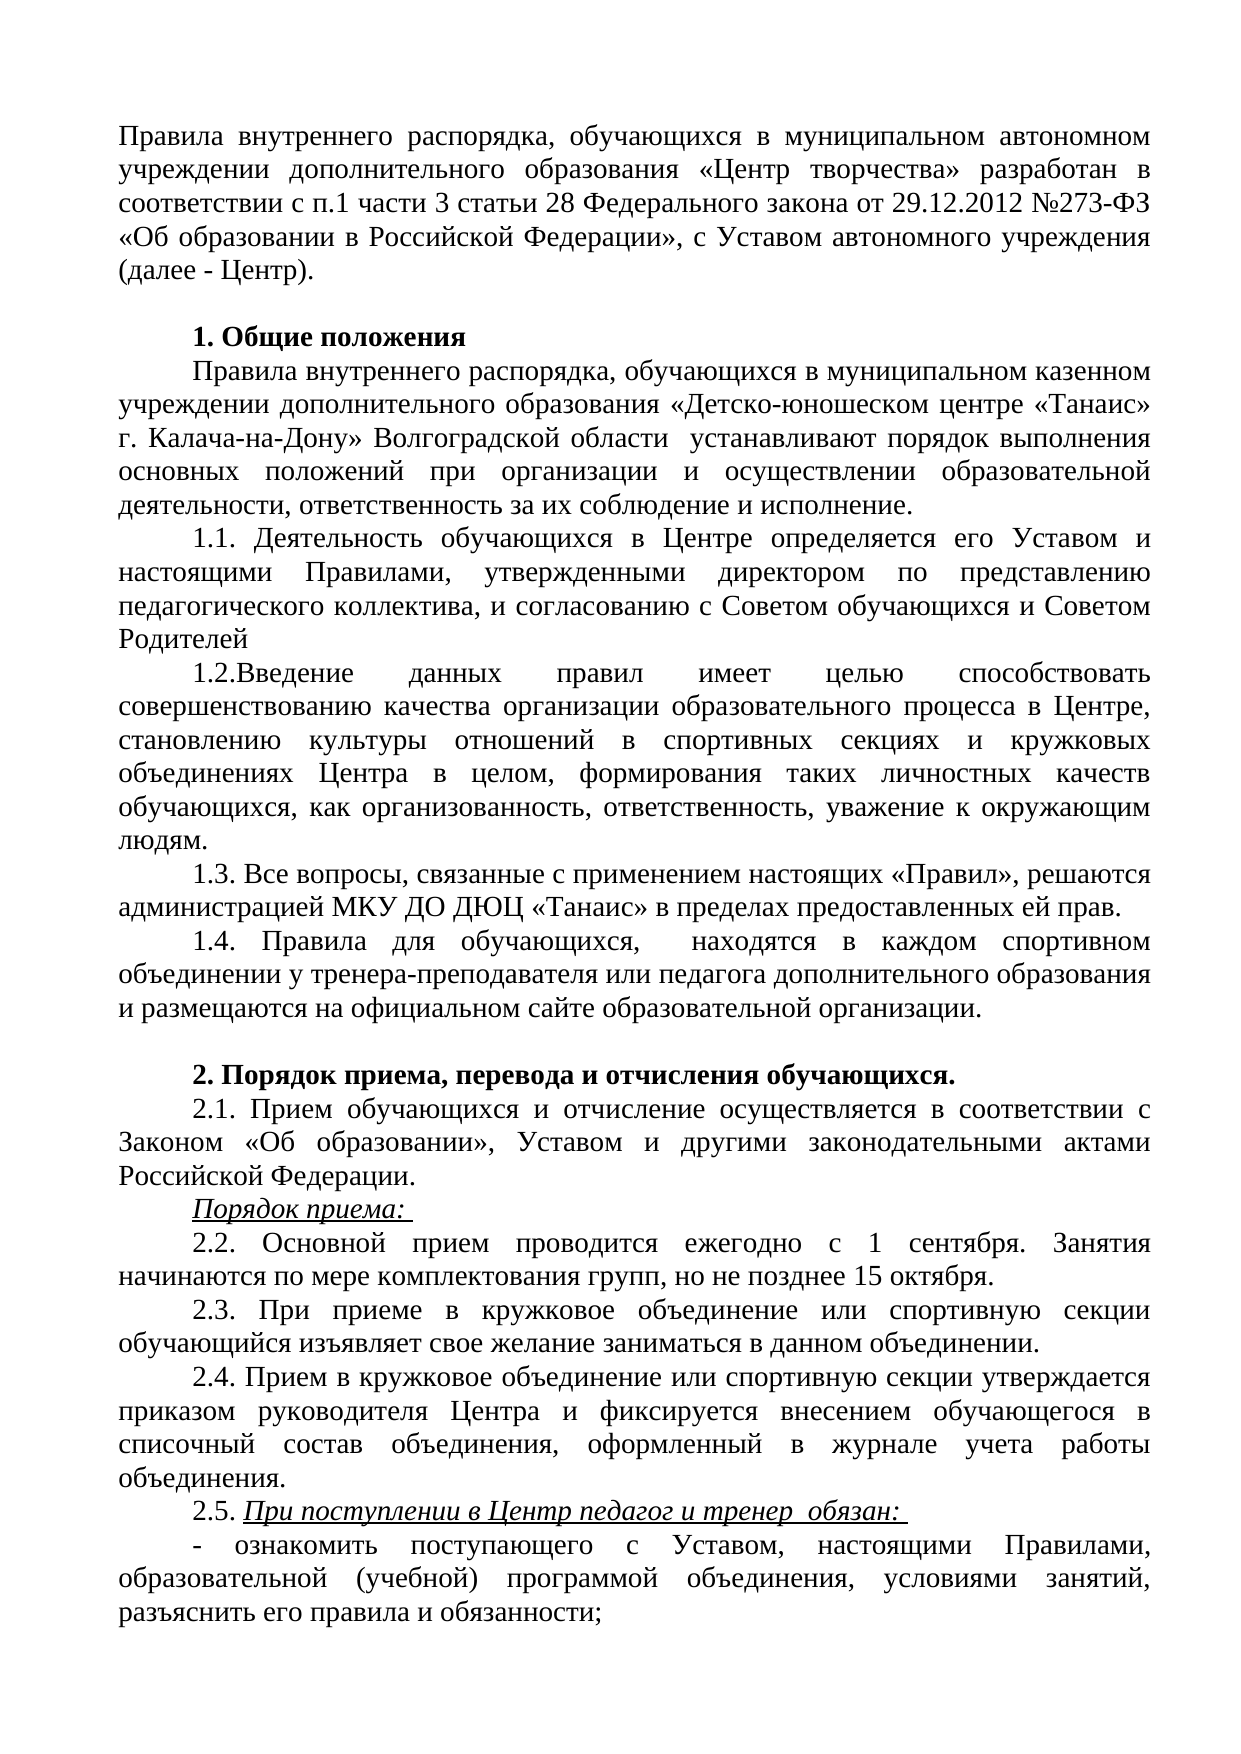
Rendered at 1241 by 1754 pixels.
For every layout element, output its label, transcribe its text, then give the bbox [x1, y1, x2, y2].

text 2.5. При поступлении в Центр педагог и тренер обязан: [118, 1493, 1152, 1527]
text 2. Порядок приема, перевода и отчисления обучающихся. [118, 1057, 1152, 1091]
text - ознакомить поступающего с Уставом, настоящими Правилами, образовательной (учебной) программой объединения, условиями занятий, разъяснить его правила и обязанности; [118, 1527, 1152, 1627]
text 2.1. Прием обучающихся и отчисление осуществляется в соответствии с Законом «Об образовании», Уставом и другими законодательными актами Российской Федерации. [118, 1091, 1152, 1191]
text Порядок приема: [118, 1191, 1152, 1225]
text 2.4. Прием в кружковое объединение или спортивную секции утверждается приказом руководителя Центра и фиксируется внесением обучающегося в списочный состав объединения, оформленный в журнале учета работы объединения. [118, 1359, 1152, 1493]
text 2.3. При приеме в кружковое объединение или спортивную секции обучающийся изъявляет свое желание заниматься в данном объединении. [118, 1292, 1152, 1359]
text 1.4. Правила для обучающихся, находятся в каждом спортивном объединении у тренера-преподавателя или педагога дополнительного образования и размещаются на официальном сайте образовательной организации. [118, 923, 1152, 1024]
text Правила внутреннего распорядка, обучающихся в муниципальном автономном учреждении дополнительного образования «Центр творчества» разработан в соответствии с п.1 части 3 статьи 28 Федерального закона от 29.12.2012 №273-ФЗ «Об образовании в Российской Федерации», с Уставом автономного учреждения (далее - Центр). [118, 118, 1152, 286]
text 2.2. Основной прием проводится ежегодно с 1 сентября. Занятия начинаются по мере комплектования групп, но не позднее 15 октября. [118, 1225, 1152, 1292]
text 1.1. Деятельность обучающихся в Центре определяется его Уставом и настоящими Правилами, утвержденными директором по представлению педагогического коллектива, и согласованию с Советом обучающихся и Советом Родителей [118, 521, 1152, 655]
text 1.3. Все вопросы, связанные с применением настоящих «Правил», решаются администрацией МКУ ДО ДЮЦ «Танаис» в пределах предоставленных ей прав. [118, 856, 1152, 923]
text 1.2.Введение данных правил имеет целью способствовать совершенствованию качества организации образовательного процесса в Центре, становлению культуры отношений в спортивных секциях и кружковых объединениях Центра в целом, формирования таких личностных качеств обучающихся, как организованность, ответственность, уважение к окружающим людям. [118, 655, 1152, 856]
text 1. Общие положения [118, 319, 1152, 353]
text Правила внутреннего распорядка, обучающихся в муниципальном казенном учреждении дополнительного образования «Детско-юношеском центре «Танаис» г. Калача-на-Дону» Волгоградской области устанавливают порядок выполнения основных положений при организации и осуществлении образовательной деятельности, ответственность за их соблюдение и исполнение. [118, 353, 1152, 521]
